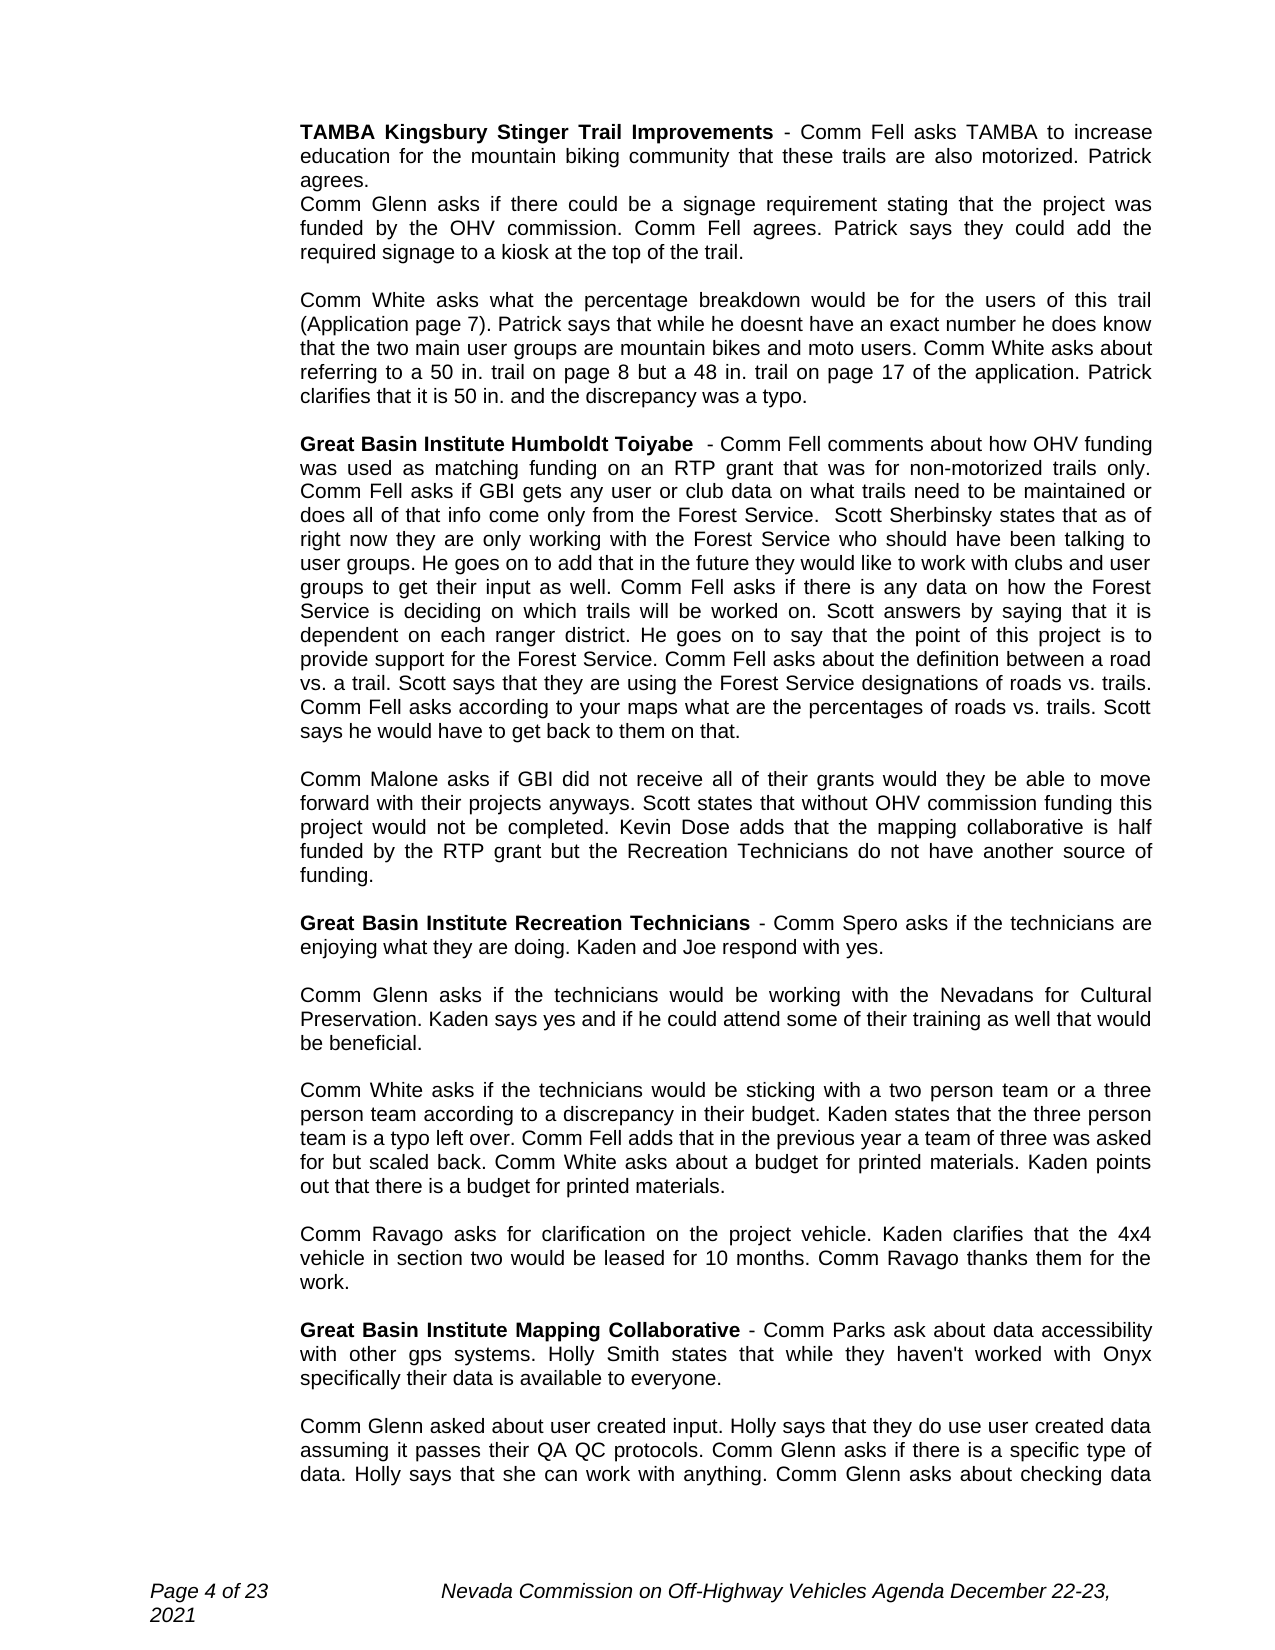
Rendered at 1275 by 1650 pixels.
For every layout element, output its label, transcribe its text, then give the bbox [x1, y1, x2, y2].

text Comm Ravago asks for clarification on the project vehicle. Kaden clarifies that the 4x4 vehicle in section two would be leased for 10 months. Comm Ravago thanks them for the work. [300, 1222, 1153, 1294]
text Comm Malone asks if GBI did not receive all of their grants would they be able to move forward with their projects anyways. Scott states that without OHV commission funding this project would not be completed. Kevin Dose adds that the mapping collaborative is half funded by the RTP grant but the Recreation Technicians do not have another source of funding. [300, 767, 1153, 887]
text Great Basin Institute Recreation Technicians - Comm Spero asks if the technicians are enjoying what they are doing. Kaden and Joe respond with yes. [300, 911, 1153, 958]
text Comm Glenn asks if there could be a signage requirement stating that the project was funded by the OHV commission. Comm Fell agrees. Patrick says they could add the required signage to a kiosk at the top of the trail. [300, 192, 1153, 264]
text Great Basin Institute Humboldt Toiyabe - Comm Fell comments about how OHV funding was used as matching funding on an RTP grant that was for non-motorized trails only. Comm Fell asks if GBI gets any user or club data on what trails need to be maintained or does all of that info come only from the Forest Service. Scott Sherbinsky states that as of right now they are only working with the Forest Service who should have been talking to user groups. He goes on to add that in the future they would like to work with clubs and user groups to get their input as well. Comm Fell asks if there is any data on how the Forest Service is deciding on which trails will be worked on. Scott answers by saying that it is dependent on each ranger district. He goes on to say that the point of this project is to provide support for the Forest Service. Comm Fell asks about the definition between a road vs. a trail. Scott says that they are using the Forest Service designations of roads vs. trails. Comm Fell asks according to your maps what are the percentages of roads vs. trails. Scott says he would have to get back to them on that. [300, 431, 1153, 743]
text Comm White asks if the technicians would be sticking with a two person team or a three person team according to a discrepancy in their budget. Kaden states that the three person team is a typo left over. Comm Fell adds that in the previous year a team of three was asked for but scaled back. Comm White asks about a budget for printed materials. Kaden points out that there is a budget for printed materials. [300, 1078, 1153, 1198]
text Great Basin Institute Mapping Collaborative - Comm Parks ask about data accessibility with other gps systems. Holly Smith states that while they haven't worked with Onyx specifically their data is available to everyone. [300, 1318, 1153, 1390]
text Comm White asks what the percentage breakdown would be for the users of this trail (Application page 7). Patrick says that while he doesnt have an exact number he does know that the two main user groups are mountain bikes and moto users. Comm White asks about referring to a 50 in. trail on page 8 but a 48 in. trail on page 17 of the application. Patrick clarifies that it is 50 in. and the discrepancy was a typo. [300, 288, 1153, 407]
text Comm Glenn asks if the technicians would be working with the Nevadans for Cultural Preservation. Kaden says yes and if he could attend some of their training as well that would be beneficial. [300, 982, 1153, 1054]
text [300, 1414, 1153, 1486]
text TAMBA Kingsbury Stinger Trail Improvements - Comm Fell asks TAMBA to increase education for the mountain biking community that these trails are also motorized. Patrick agrees. [300, 120, 1153, 192]
